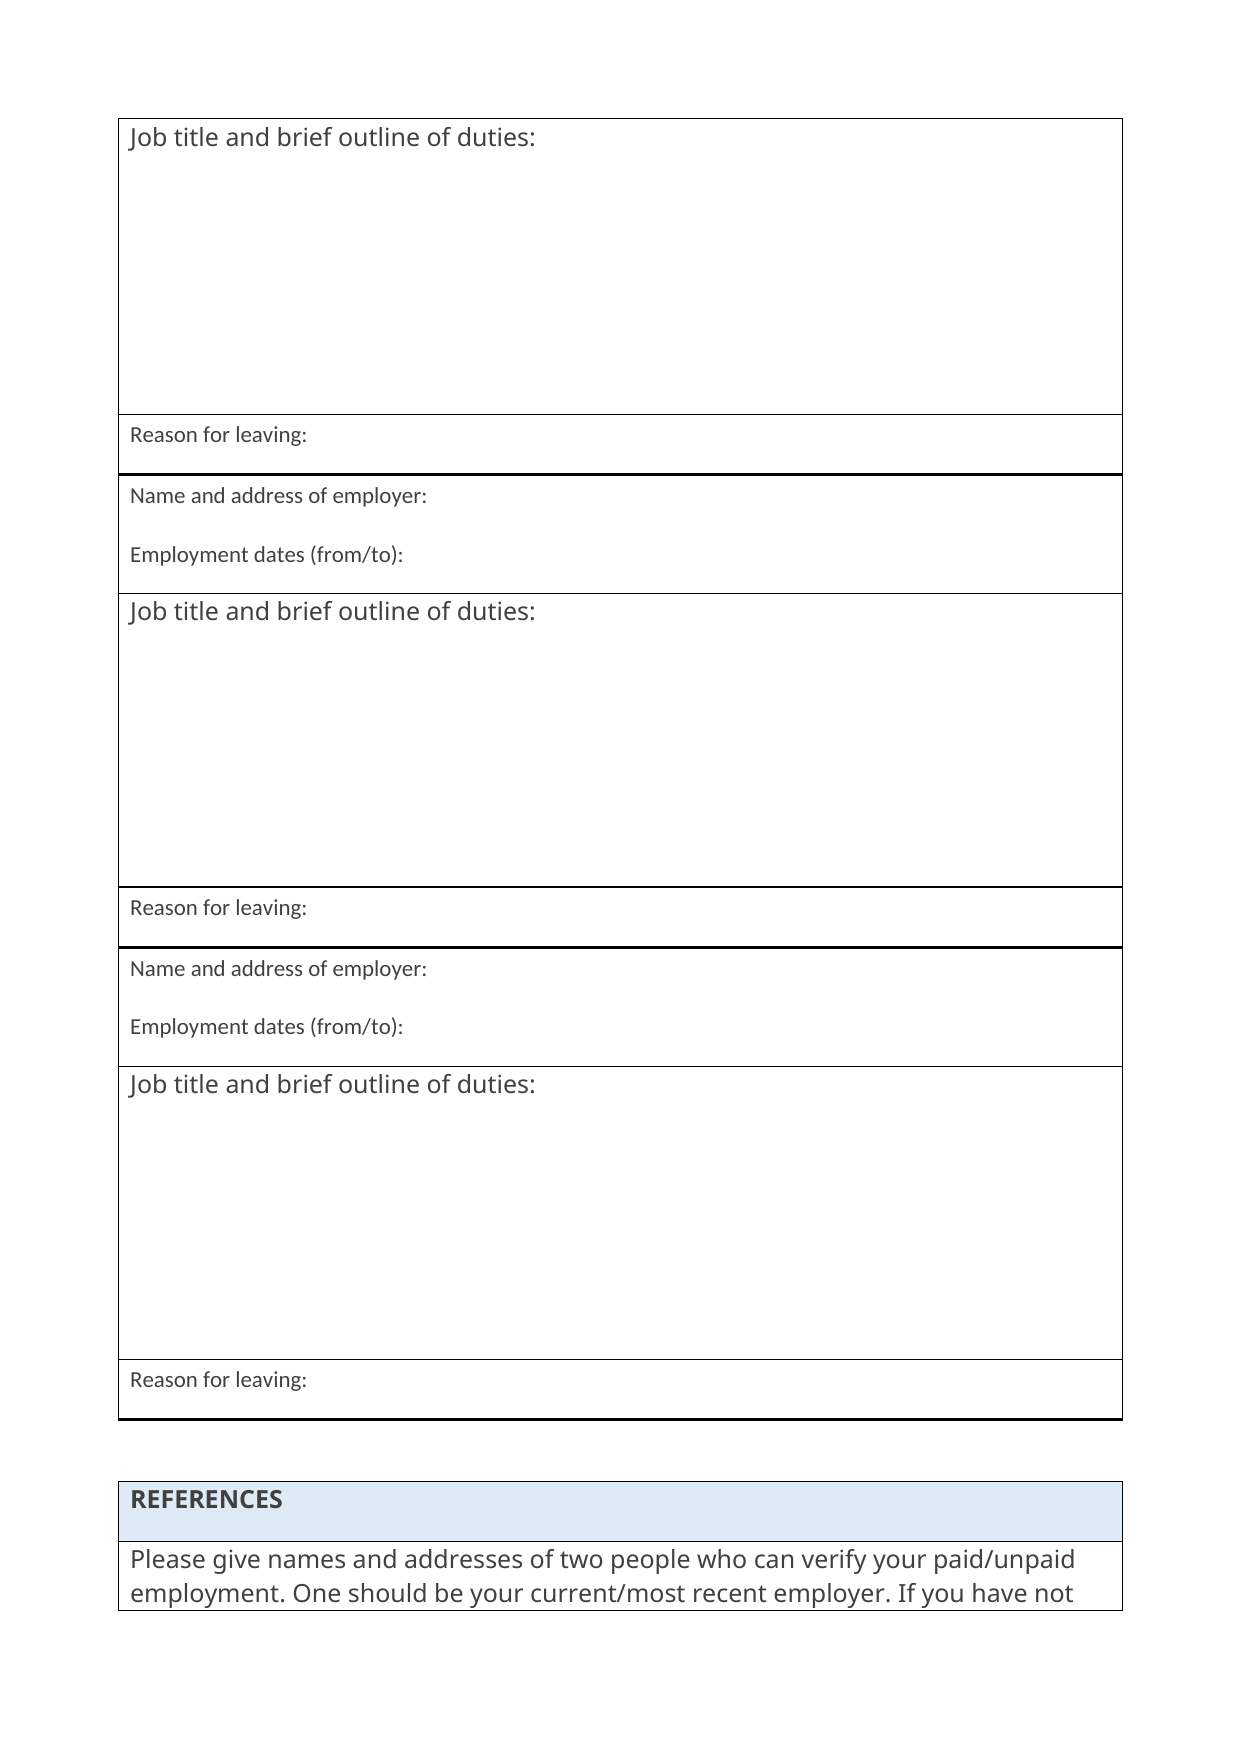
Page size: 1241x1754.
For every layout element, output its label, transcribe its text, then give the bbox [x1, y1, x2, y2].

table_cell Name and address of employer: Employment dates (from/to): [119, 949, 1122, 1066]
table_cell Reason for leaving: [119, 1360, 1122, 1418]
table_cell Reason for leaving: [119, 888, 1122, 946]
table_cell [119, 1542, 1122, 1610]
table_header REFERENCES [119, 1482, 1122, 1541]
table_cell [119, 476, 1122, 593]
table_cell Job title and brief outline of duties: [119, 594, 1122, 886]
table_cell Reason for leaving: [119, 415, 1122, 473]
table_cell Job title and brief outline of duties: [119, 119, 1122, 414]
table_cell Job title and brief outline of duties: [119, 1067, 1122, 1359]
